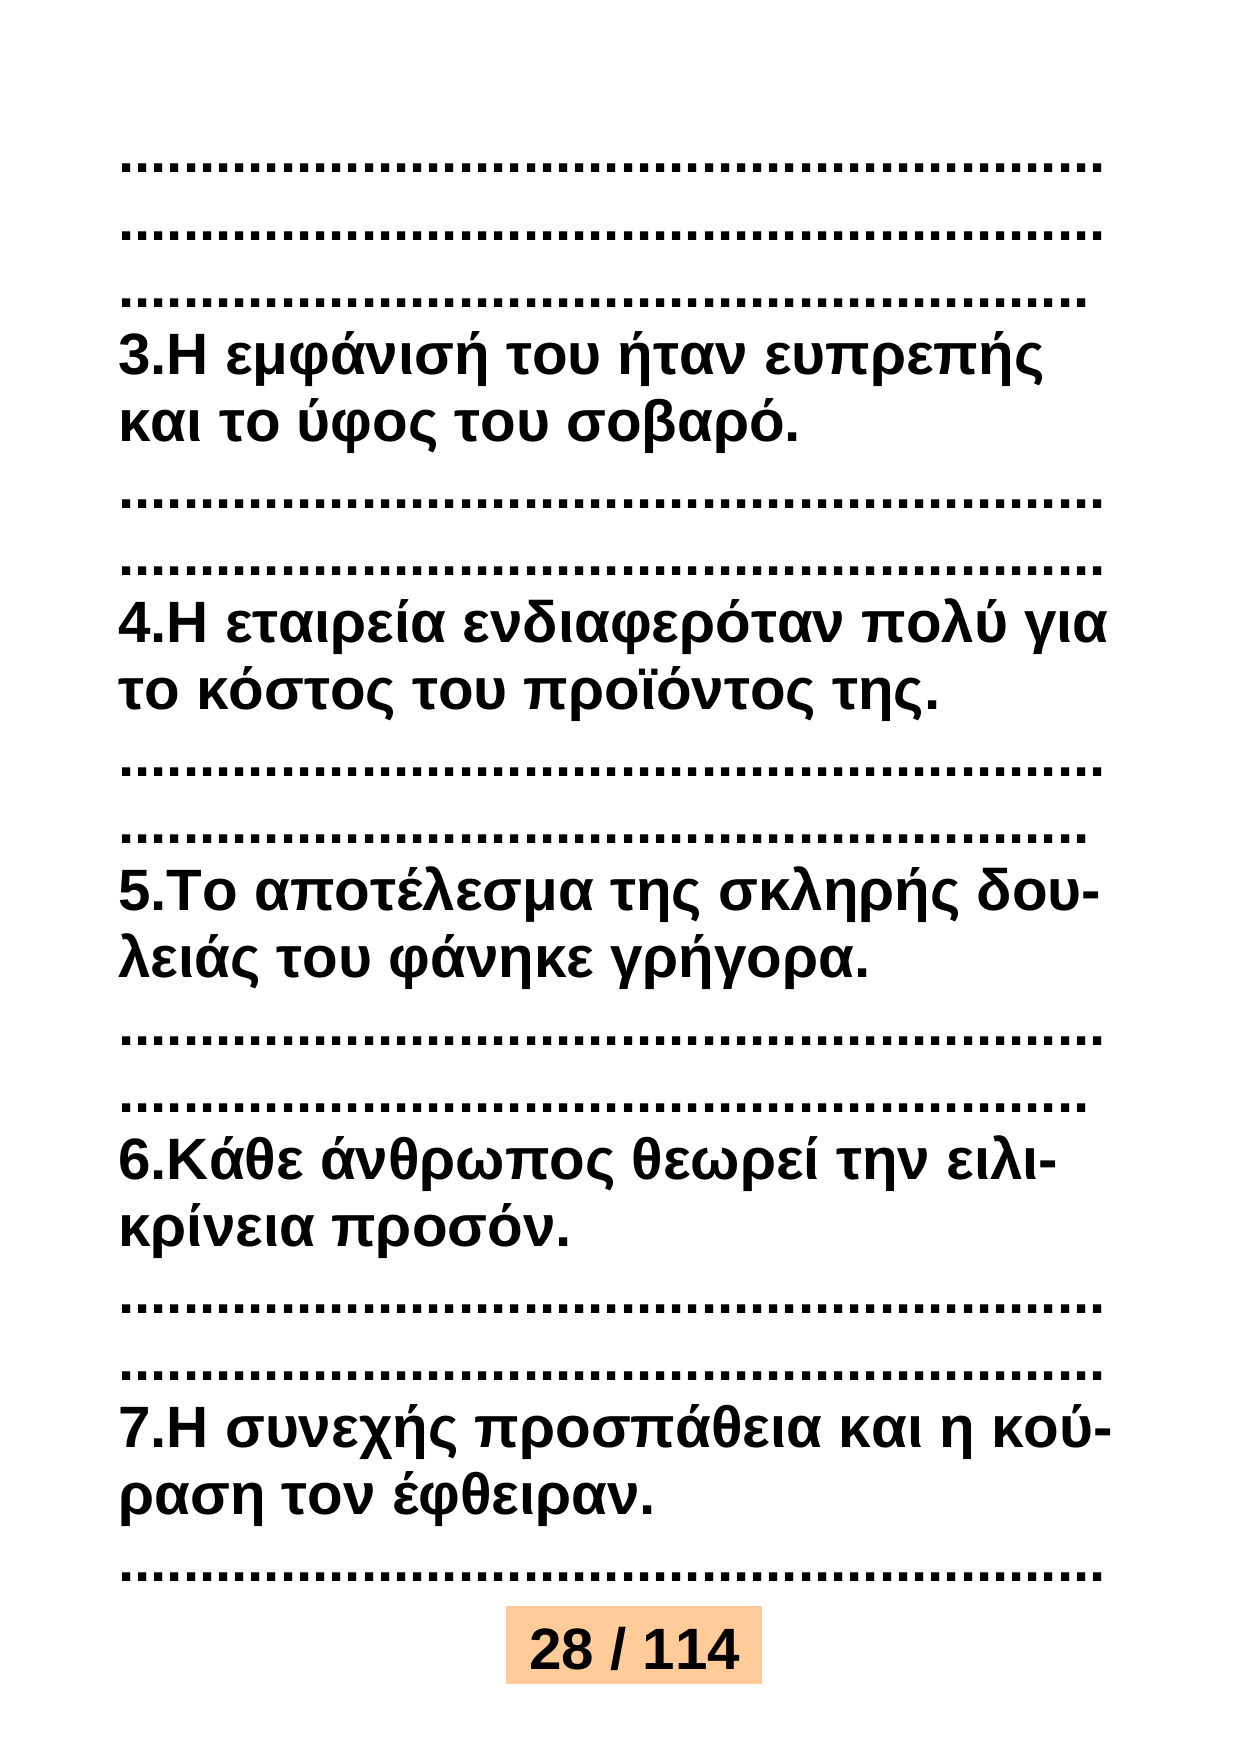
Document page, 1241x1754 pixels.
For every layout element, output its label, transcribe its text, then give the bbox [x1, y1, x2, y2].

text 3.H εμφάνισή του ήταν ευπρεπής και το ύφος του σοβαρό. [118, 319, 1122, 453]
text ......................................................................................................................... 5.Tο αποτέλεσμα της σκληρής δου-λειάς του φάνηκε γρήγορα. [118, 722, 1122, 990]
text .......................................................................................................................... 7.Η συνεχής προσπάθεια και η κού-ραση τον έφθειραν. [118, 1258, 1122, 1527]
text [118, 1527, 1122, 1594]
text .......................................................................................................................... [118, 453, 1122, 588]
text ...................................................................................................................................................................................... [118, 118, 1122, 319]
text 4.H εταιρεία ενδιαφερόταν πολύ για το κόστος του προϊόντος της. [118, 588, 1122, 722]
text .........................................................................................................................6.Kάθε άνθρωπος θεωρεί την ειλι-κρίνεια προσόν. [118, 990, 1122, 1258]
